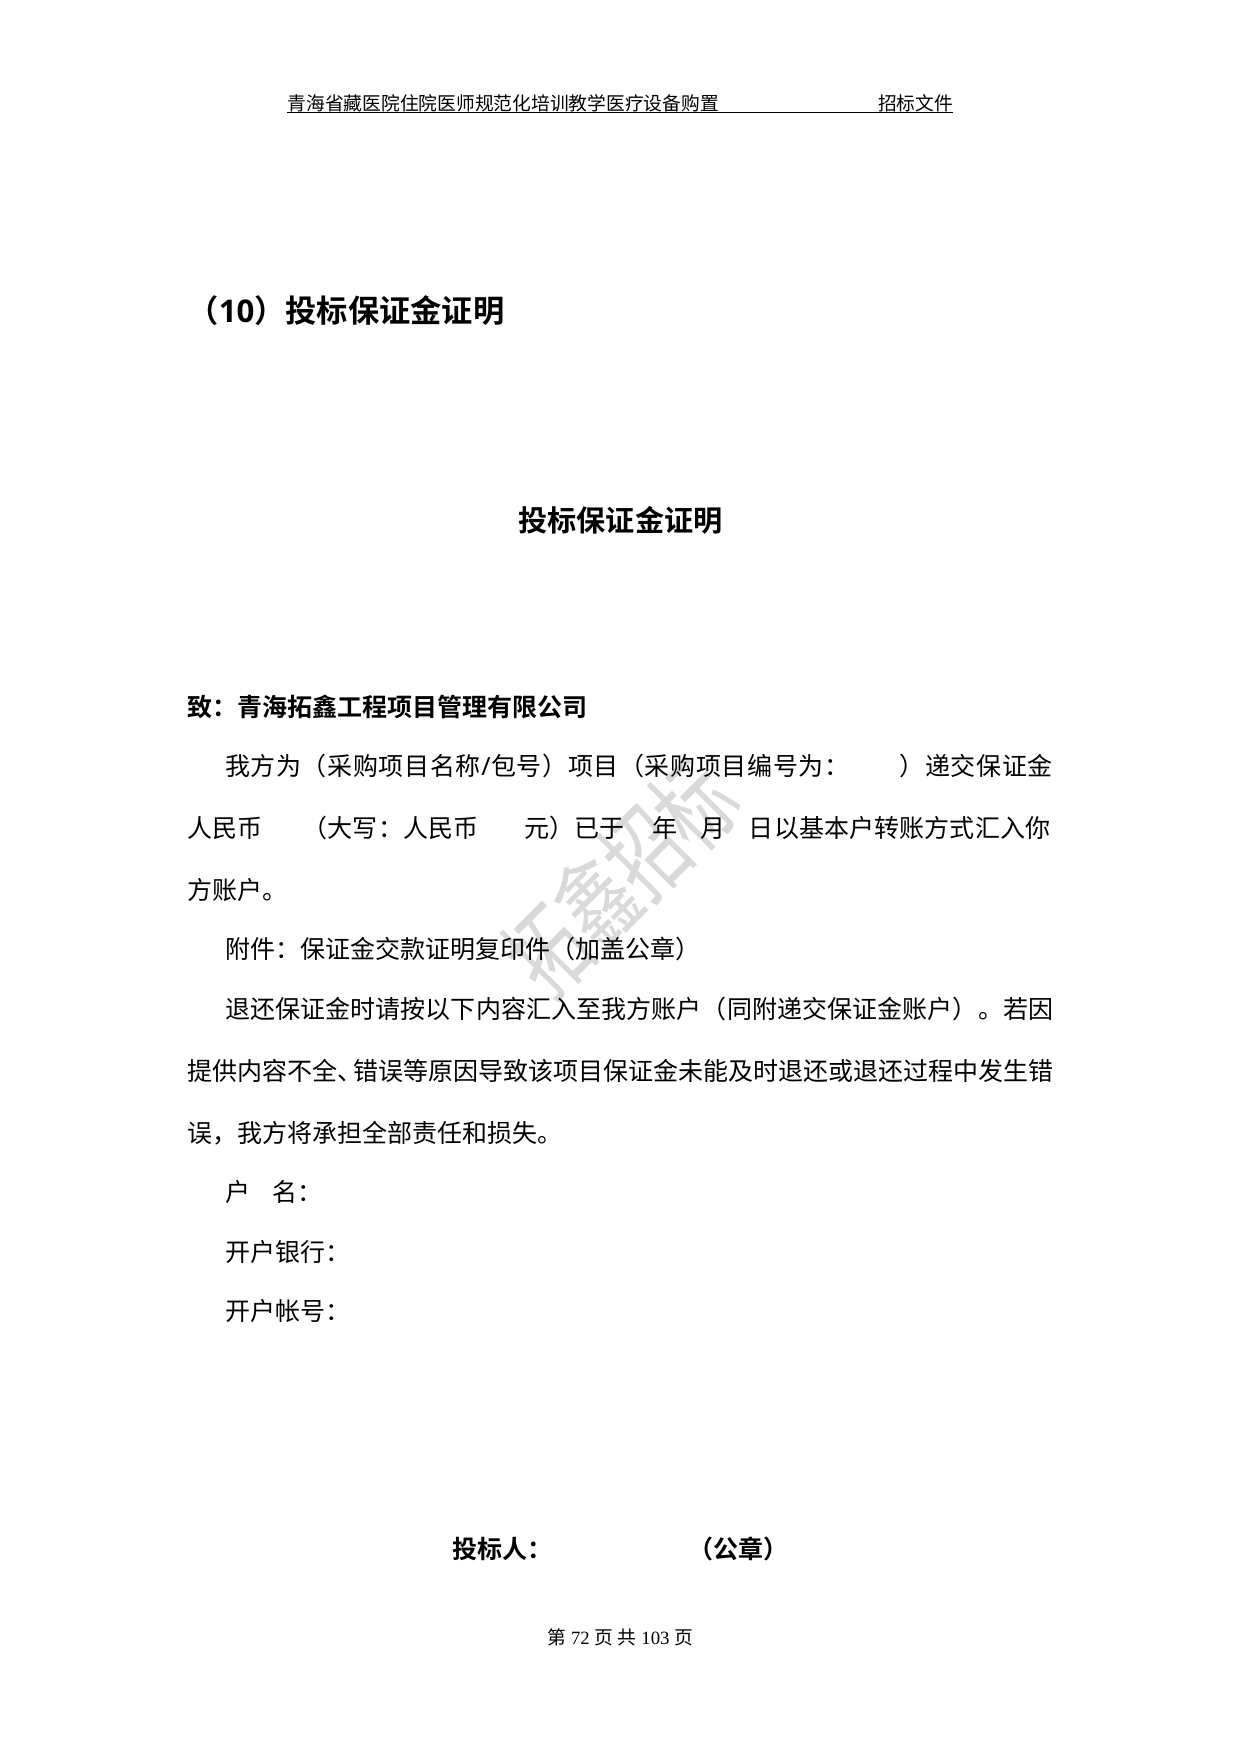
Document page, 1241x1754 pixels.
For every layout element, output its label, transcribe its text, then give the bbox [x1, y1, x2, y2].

text 致：青海拓鑫工程项目管理有限公司 [187, 684, 1053, 726]
text 附件：保证金交款证明复印件（加盖公章） [187, 927, 1053, 969]
text 退还保证金时请按以下内容汇入至我方账户（同附递交保证金账户）。若因提供内容不全、错误等原因导致该项目保证金未能及时退还或退还过程中发生错误，我方将承担全部责任和损失。 [187, 987, 1053, 1152]
text 开户银行： [187, 1230, 1053, 1271]
text 投标保证金证明 [187, 477, 1053, 559]
text 投标人： （公章） [187, 1527, 1053, 1569]
subtitle （10）投标保证金证明 [187, 268, 1053, 350]
text 我方为（采购项目名称/包号）项目（采购项目编号为： ）递交保证金人民币 （大写：人民币 元）已于 年 月 日以基本户转账方式汇入你方账户。 [187, 744, 1053, 909]
text 开户帐号： [187, 1289, 1053, 1331]
text 户 名： [187, 1170, 1053, 1212]
